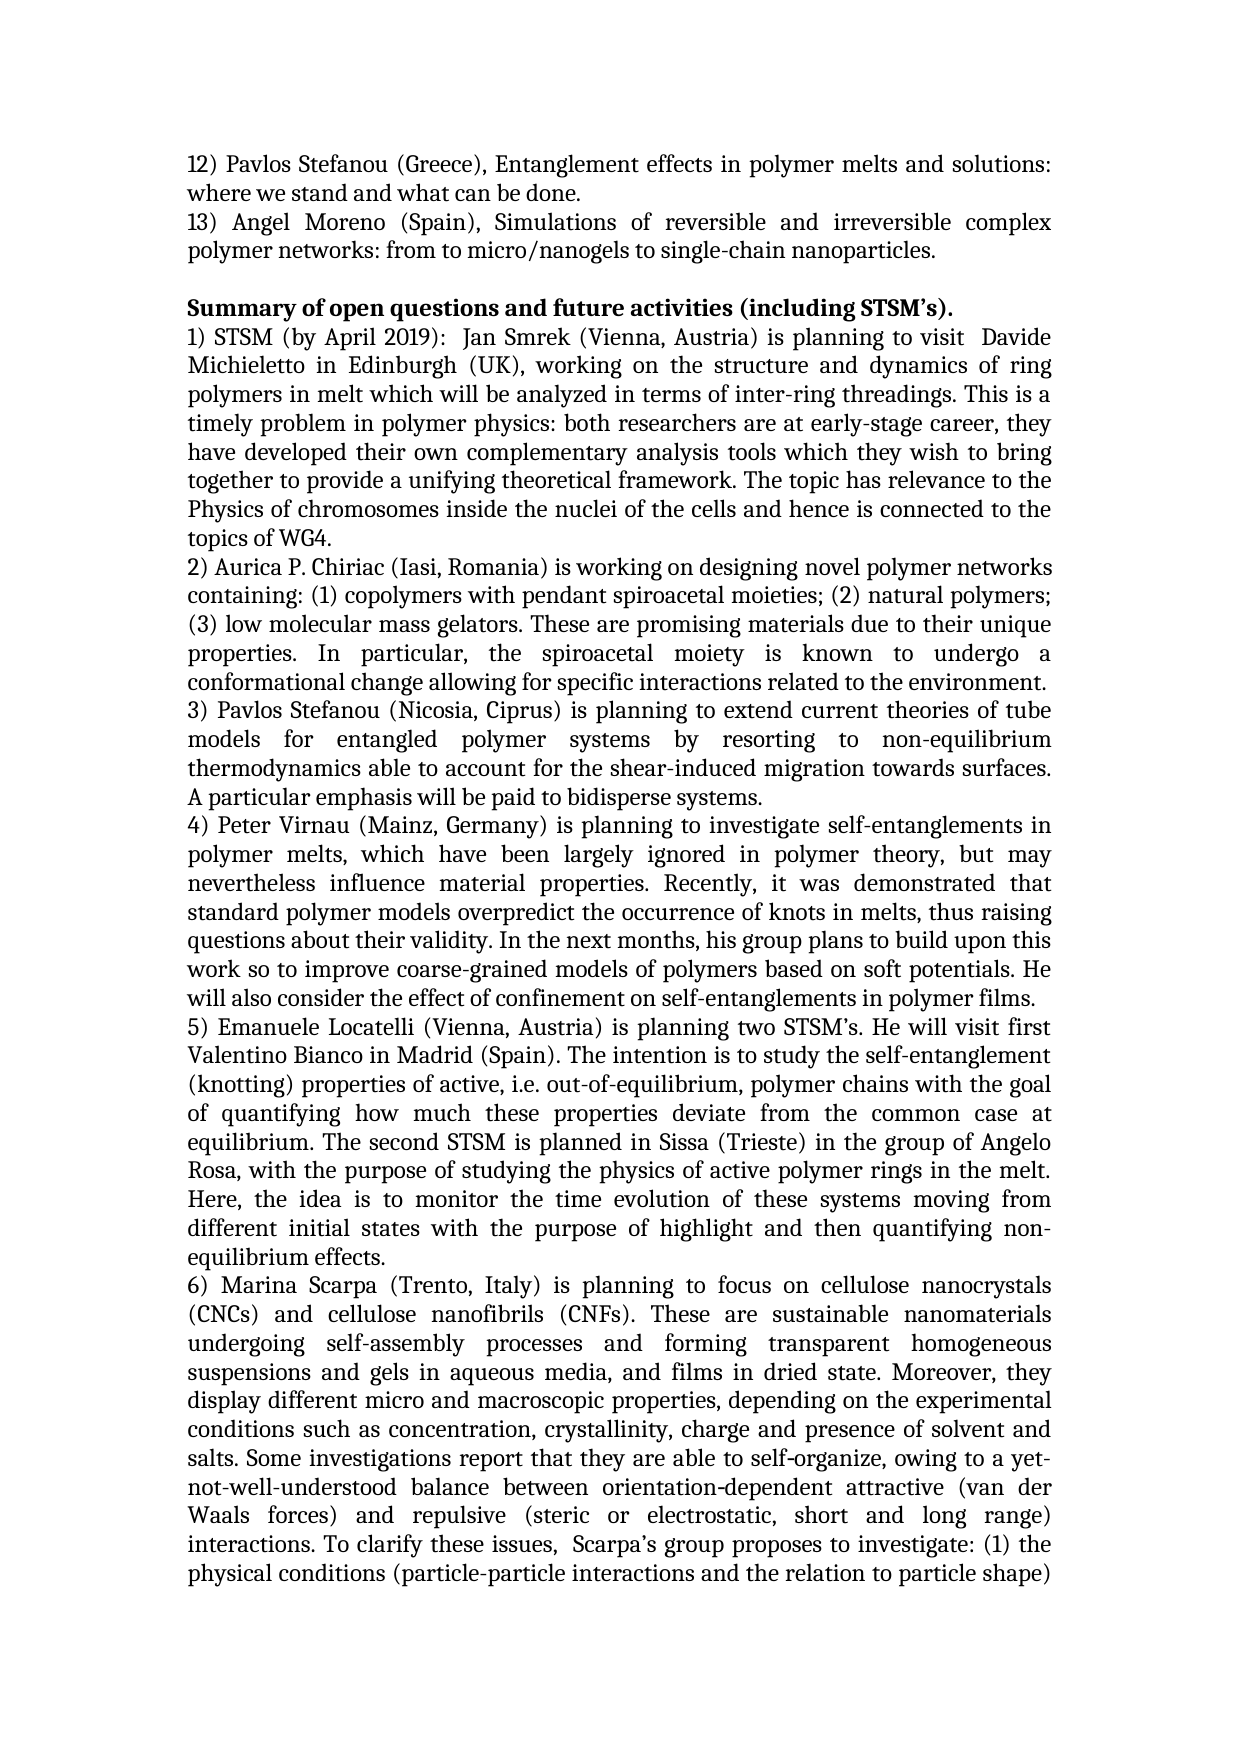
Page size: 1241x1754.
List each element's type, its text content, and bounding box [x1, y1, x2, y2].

text 3) Pavlos Stefanou (Nicosia, Ciprus) is planning to extend current theories of tube models for entangled polymer systems by resorting to non-equilibrium thermodynamics able to account for the shear-induced migration towards surfaces. A particular emphasis will be paid to bidisperse systems. [187, 696, 1053, 811]
text 1) STSM (by April 2019): Jan Smrek (Vienna, Austria) is planning to visit Davide Michieletto in Edinburgh (UK), working on the structure and dynamics of ring polymers in melt which will be analyzed in terms of inter-ring threadings. This is a timely problem in polymer physics: both researchers are at early-stage career, they have developed their own complementary analysis tools which they wish to bring together to provide a unifying theoretical framework. The topic has relevance to the Physics of chromosomes inside the nuclei of the cells and hence is connected to the topics of WG4. [187, 322, 1053, 552]
text Summary of open questions and future activities (including STSM’s). [187, 294, 1053, 322]
text 12) Pavlos Stefanou (Greece), Entanglement effects in polymer melts and solutions: where we stand and what can be done. [187, 150, 1053, 207]
text 2) Aurica P. Chiriac (Iasi, Romania) is working on designing novel polymer networks containing: (1) copolymers with pendant spiroacetal moieties; (2) natural polymers; (3) low molecular mass gelators. These are promising materials due to their unique properties. In particular, the spiroacetal moiety is known to undergo a conformational change allowing for specific interactions related to the environment. [187, 552, 1053, 696]
text 13) Angel Moreno (Spain), Simulations of reversible and irreversible complex polymer networks: from to micro/nanogels to single-chain nanoparticles. [187, 207, 1053, 265]
text 5) Emanuele Locatelli (Vienna, Austria) is planning two STSM’s. He will visit first Valentino Bianco in Madrid (Spain). The intention is to study the self-entanglement (knotting) properties of active, i.e. out-of-equilibrium, polymer chains with the goal of quantifying how much these properties deviate from the common case at equilibrium. The second STSM is planned in Sissa (Trieste) in the group of Angelo Rosa, with the purpose of studying the physics of active polymer rings in the melt. Here, the idea is to monitor the time evolution of these systems moving from different initial states with the purpose of highlight and then quantifying non-equilibrium effects. [187, 1012, 1053, 1271]
text 4) Peter Virnau (Mainz, Germany) is planning to investigate self-entanglements in polymer melts, which have been largely ignored in polymer theory, but may nevertheless influence material properties. Recently, it was demonstrated that standard polymer models overpredict the occurrence of knots in melts, thus raising questions about their validity. In the next months, his group plans to build upon this work so to improve coarse-grained models of polymers based on soft potentials. He will also consider the effect of confinement on self-entanglements in polymer films. [187, 811, 1053, 1012]
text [187, 1271, 1053, 1587]
